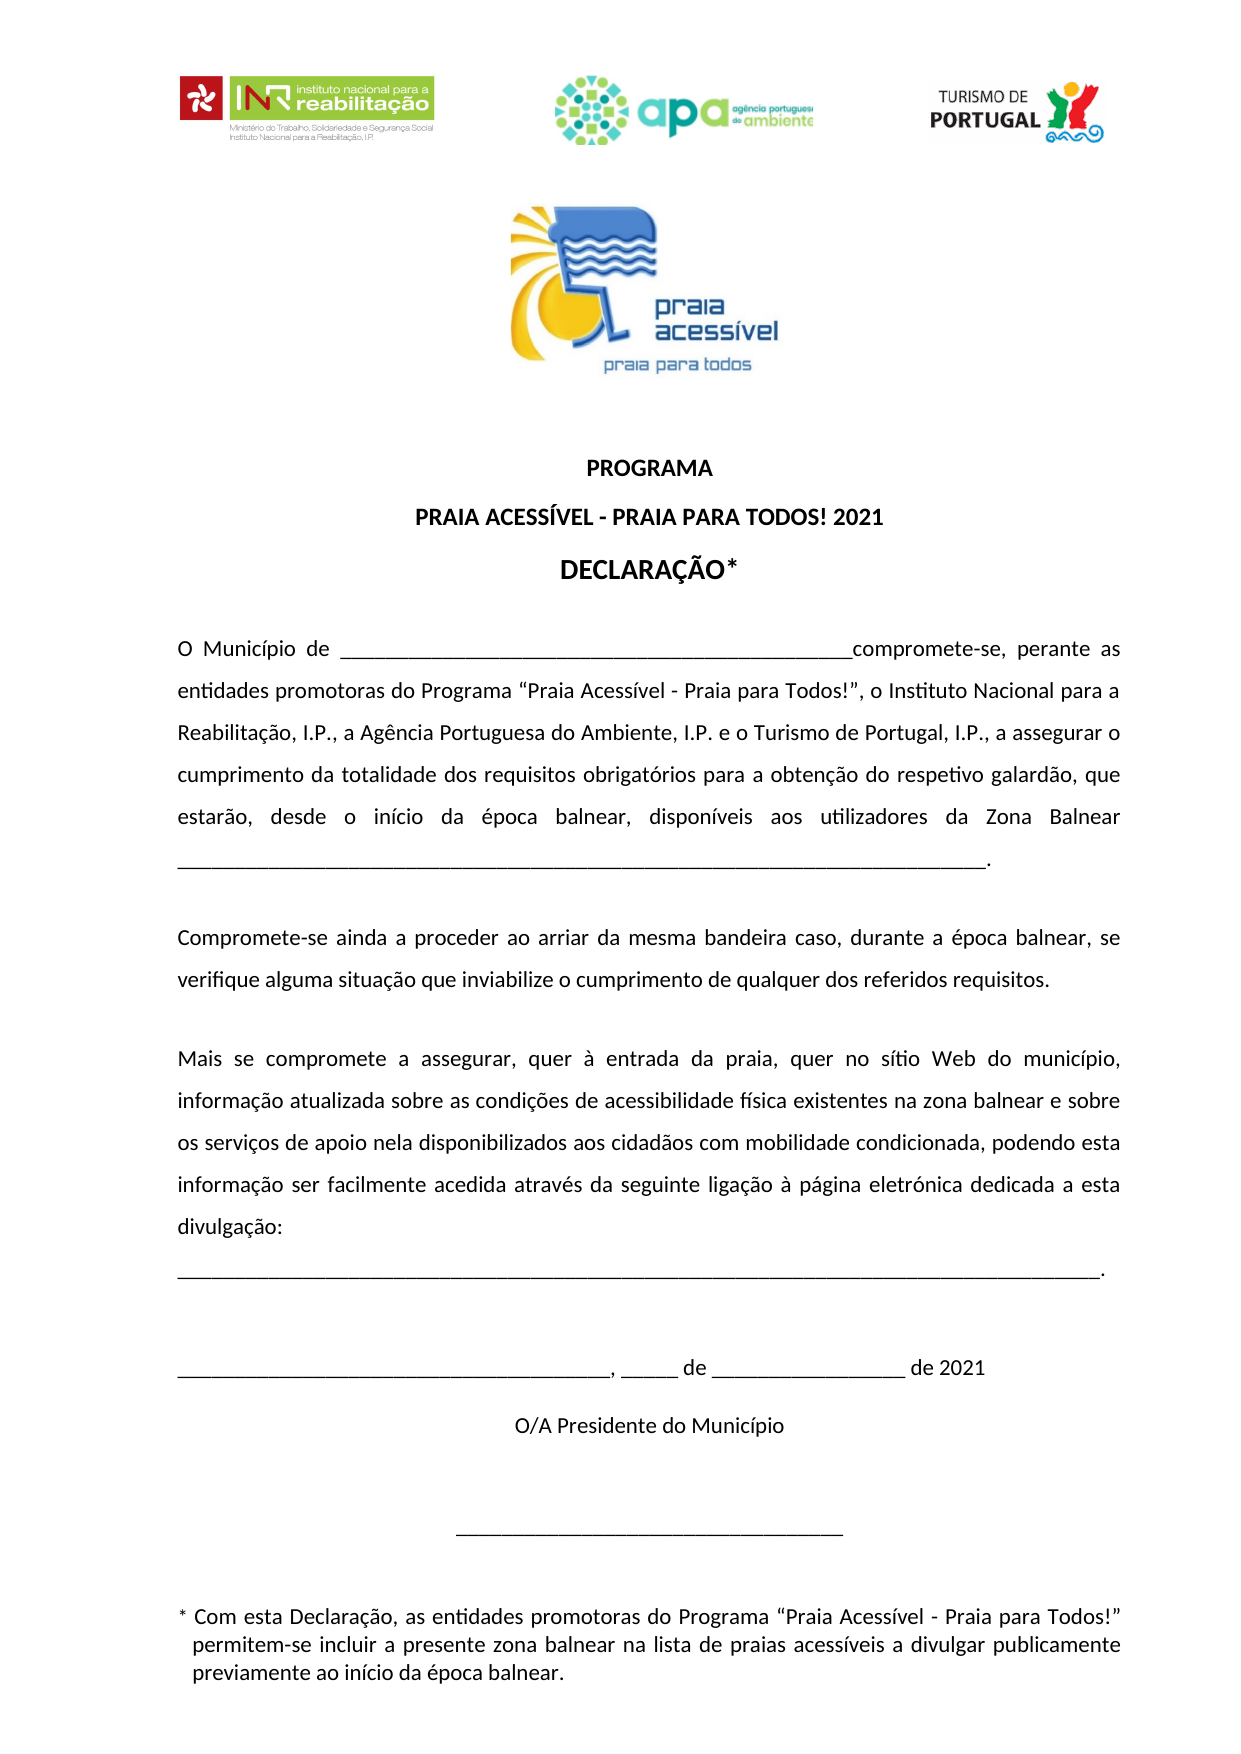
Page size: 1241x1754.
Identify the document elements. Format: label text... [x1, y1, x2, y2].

picture [1054, 134, 1090, 143]
text __________________________________ [177, 1511, 1122, 1539]
text PROGRAMA [177, 452, 1122, 482]
text Compromete-se ainda a proceder ao arriar da mesma bandeira caso, durante a época balnear, se verifique alguma situação que inviabilize o cumprimento de qualquer dos referidos requisitos. [177, 923, 1122, 993]
picture [510, 194, 789, 386]
text O/A Presidente do Município [177, 1412, 1122, 1440]
picture [927, 80, 1105, 143]
text Mais se compromete a assegurar, quer à entrada da praia, quer no sítio Web do município, informação atualizada sobre as condições de acessibilidade física existentes na zona balnear e sobre os serviços de apoio nela disponibilizados aos cidadãos com mobilidade condicionada, podendo esta informação ser facilmente acedida através da seguinte ligação à página eletrónica dedicada a esta divulgação: _________________________________________________________________________________. [177, 1044, 1122, 1282]
picture [177, 73, 439, 145]
text DECLARAÇÃO* [177, 551, 1122, 587]
text O Município de _____________________________________________compromete-se, perante as entidades promotoras do Programa “Praia Acessível - Praia para Todos!”, o Instituto Nacional para a Reabilitação, I.P., a Agência Portuguesa do Ambiente, I.P. e o Turismo de Portugal, I.P., a assegurar o cumprimento da totalidade dos requisitos obrigatórios para a obtenção do respetivo galardão, que estarão, desde o início da época balnear, disponíveis aos utilizadores da Zona Balnear _______________________________________________________________________. [177, 634, 1122, 872]
text PRAIA ACESSÍVEL - PRAIA PARA TODOS! 2021 [177, 501, 1122, 532]
text ______________________________________, _____ de _________________ de 2021 [177, 1353, 1122, 1381]
